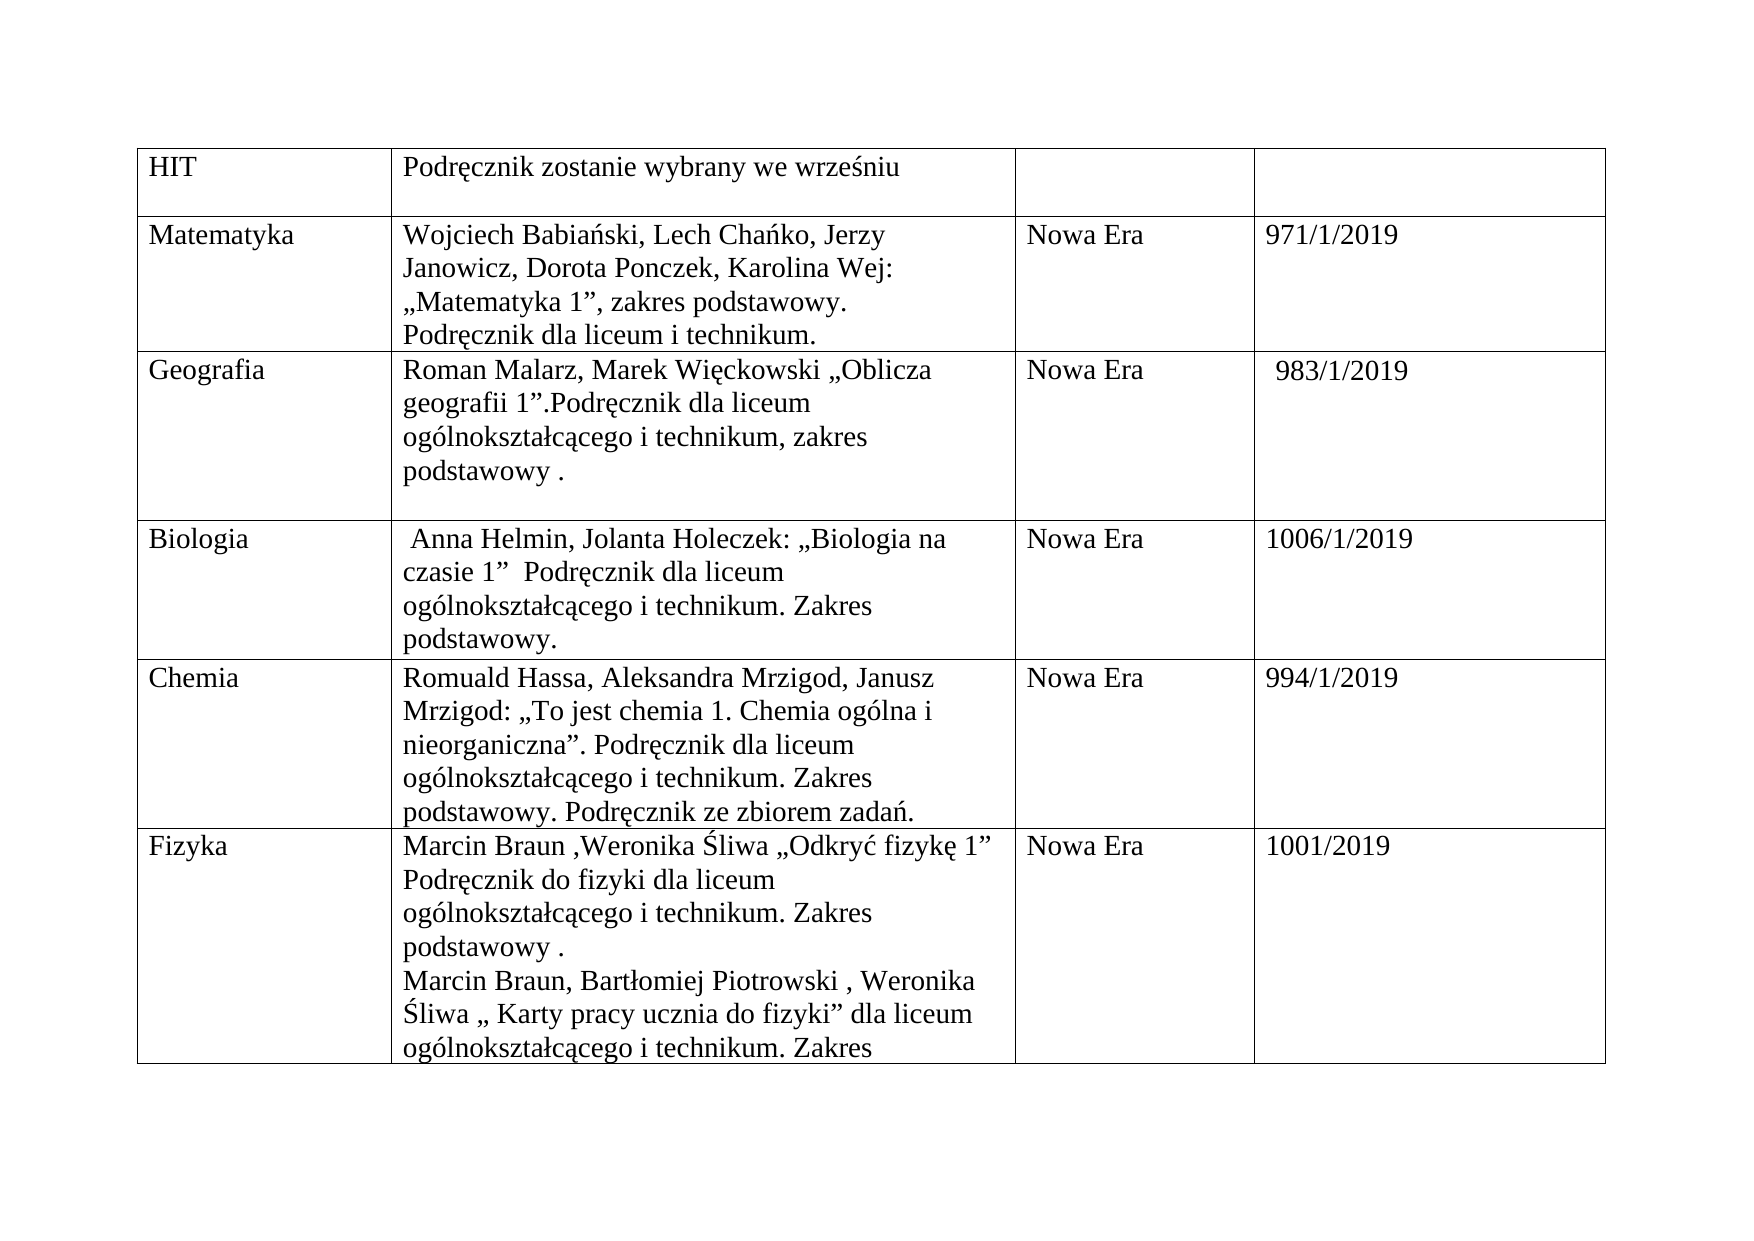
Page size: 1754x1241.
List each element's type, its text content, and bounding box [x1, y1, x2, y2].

table_cell Matematyka [138, 217, 391, 351]
table_cell Geografia [138, 352, 391, 520]
table_cell HIT [138, 149, 391, 216]
table_cell Anna Helmin, Jolanta Holeczek: „Biologia na czasie 1” Podręcznik dla liceum ogólnokształcącego i technikum. Zakres podstawowy. [392, 521, 1015, 659]
table_cell Nowa Era [1016, 217, 1254, 351]
table_cell Fizyka [138, 829, 391, 1063]
table_cell [1016, 149, 1254, 216]
table_cell [1255, 149, 1605, 216]
table_cell 1006/1/2019 [1255, 521, 1605, 659]
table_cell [392, 829, 1015, 1063]
table_cell 994/1/2019 [1255, 660, 1605, 827]
table_cell Nowa Era [1016, 829, 1254, 1063]
table_cell Podręcznik zostanie wybrany we wrześniu [392, 149, 1015, 216]
table_cell 1001/2019 [1255, 829, 1605, 1063]
table_cell Nowa Era [1016, 352, 1254, 520]
table_cell Nowa Era [1016, 521, 1254, 659]
table_cell Nowa Era [1016, 660, 1254, 827]
table_cell Chemia [138, 660, 391, 827]
table_cell Biologia [138, 521, 391, 659]
table_cell [1255, 352, 1605, 520]
table_cell Roman Malarz, Marek Więckowski „Oblicza geografii 1”.Podręcznik dla liceum ogólnokształcącego i technikum, zakres podstawowy . [392, 352, 1015, 520]
table_cell Wojciech Babiański, Lech Chańko, Jerzy Janowicz, Dorota Ponczek, Karolina Wej: „Matematyka 1”, zakres podstawowy. Podręcznik dla liceum i technikum. [392, 217, 1015, 351]
table_cell Romuald Hassa, Aleksandra Mrzigod, Janusz Mrzigod: „To jest chemia 1. Chemia ogólna i nieorganiczna”. Podręcznik dla liceum ogólnokształcącego i technikum. Zakres podstawowy. Podręcznik ze zbiorem zadań. [392, 660, 1015, 827]
table_cell 971/1/2019 [1255, 217, 1605, 351]
